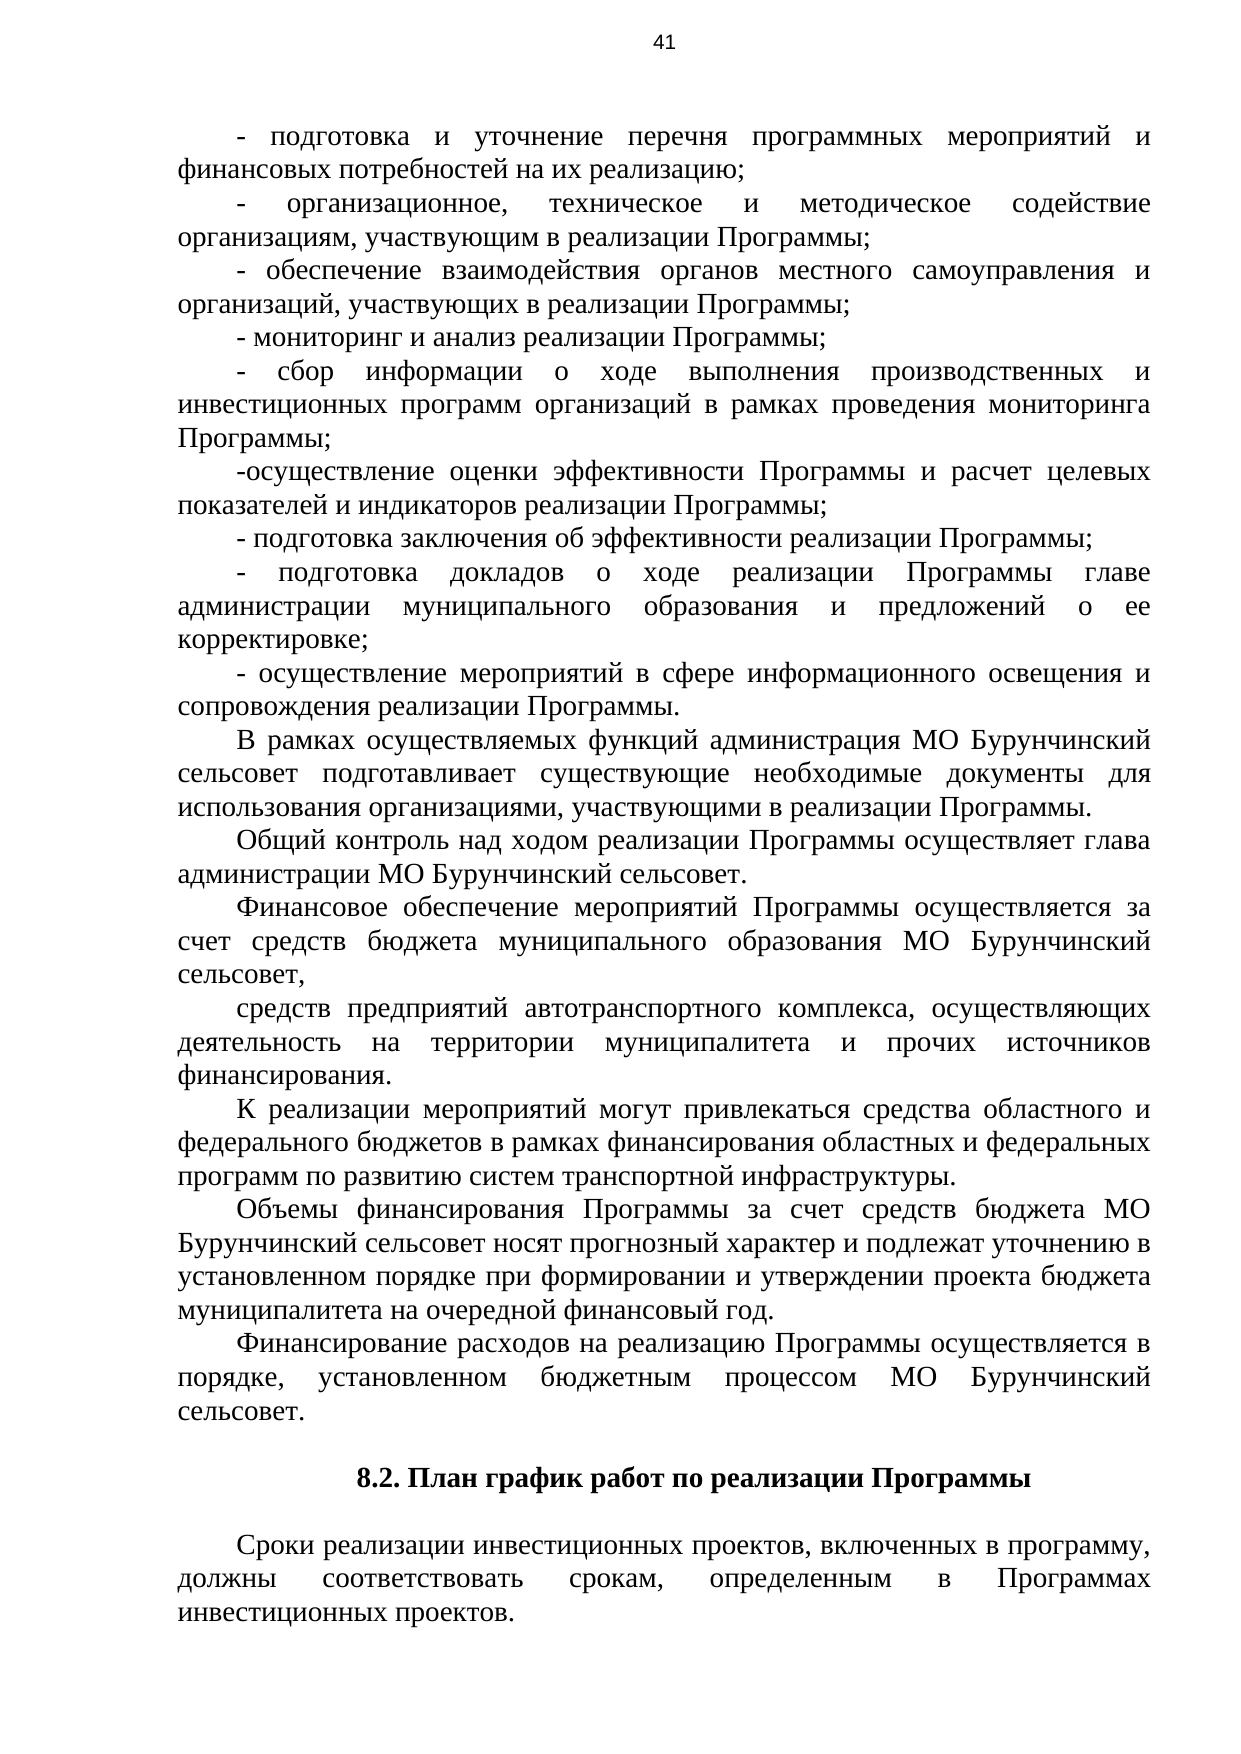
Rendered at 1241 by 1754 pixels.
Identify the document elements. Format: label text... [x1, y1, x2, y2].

text - мониторинг и анализ реализации Программы; [177, 319, 1152, 353]
text - сбор информации о ходе выполнения производственных и инвестиционных программ организаций в рамках проведения мониторинга Программы; [177, 353, 1152, 453]
text - подготовка и уточнение перечня программных мероприятий и финансовых потребностей на их реализацию; [177, 118, 1152, 185]
text - обеспечение взаимодействия органов местного самоуправления и организаций, участвующих в реализации Программы; [177, 252, 1152, 319]
text - осуществление мероприятий в сфере информационного освещения и сопровождения реализации Программы. [177, 655, 1152, 722]
text Финансовое обеспечение мероприятий Программы осуществляется за счет средств бюджета муниципального образования МО Бурунчинский сельсовет, [177, 889, 1152, 990]
text -осуществление оценки эффективности Программы и расчет целевых показателей и индикаторов реализации Программы; [177, 453, 1152, 521]
text - подготовка заключения об эффективности реализации Программы; [177, 521, 1152, 554]
text - организационное, техническое и методическое содействие организациям, участвующим в реализации Программы; [177, 185, 1152, 252]
text 8.2. План график работ по реализации Программы [177, 1460, 1152, 1493]
text Финансирование расходов на реализацию Программы осуществляется в порядке, установленном бюджетным процессом МО Бурунчинский сельсовет. [177, 1326, 1152, 1426]
text Сроки реализации инвестиционных проектов, включенных в программу, должны соответствовать срокам, определенным в Программах инвестиционных проектов. [177, 1527, 1152, 1627]
text средств предприятий автотранспортного комплекса, осуществляющих деятельность на территории муниципалитета и прочих источников финансирования. [177, 990, 1152, 1091]
text - подготовка докладов о ходе реализации Программы главе администрации муниципального образования и предложений о ее корректировке; [177, 554, 1152, 655]
text Объемы финансирования Программы за счет средств бюджета МО Бурунчинский сельсовет носят прогнозный характер и подлежат уточнению в установленном порядке при формировании и утверждении проекта бюджета муниципалитета на очередной финансовый год. [177, 1191, 1152, 1326]
text Общий контроль над ходом реализации Программы осуществляет глава администрации МО Бурунчинский сельсовет. [177, 822, 1152, 889]
text К реализации мероприятий могут привлекаться средства областного и федерального бюджетов в рамках финансирования областных и федеральных программ по развитию систем транспортной инфраструктуры. [177, 1091, 1152, 1191]
text В рамках осуществляемых функций администрация МО Бурунчинский сельсовет подготавливает существующие необходимые документы для использования организациями, участвующими в реализации Программы. [177, 722, 1152, 822]
